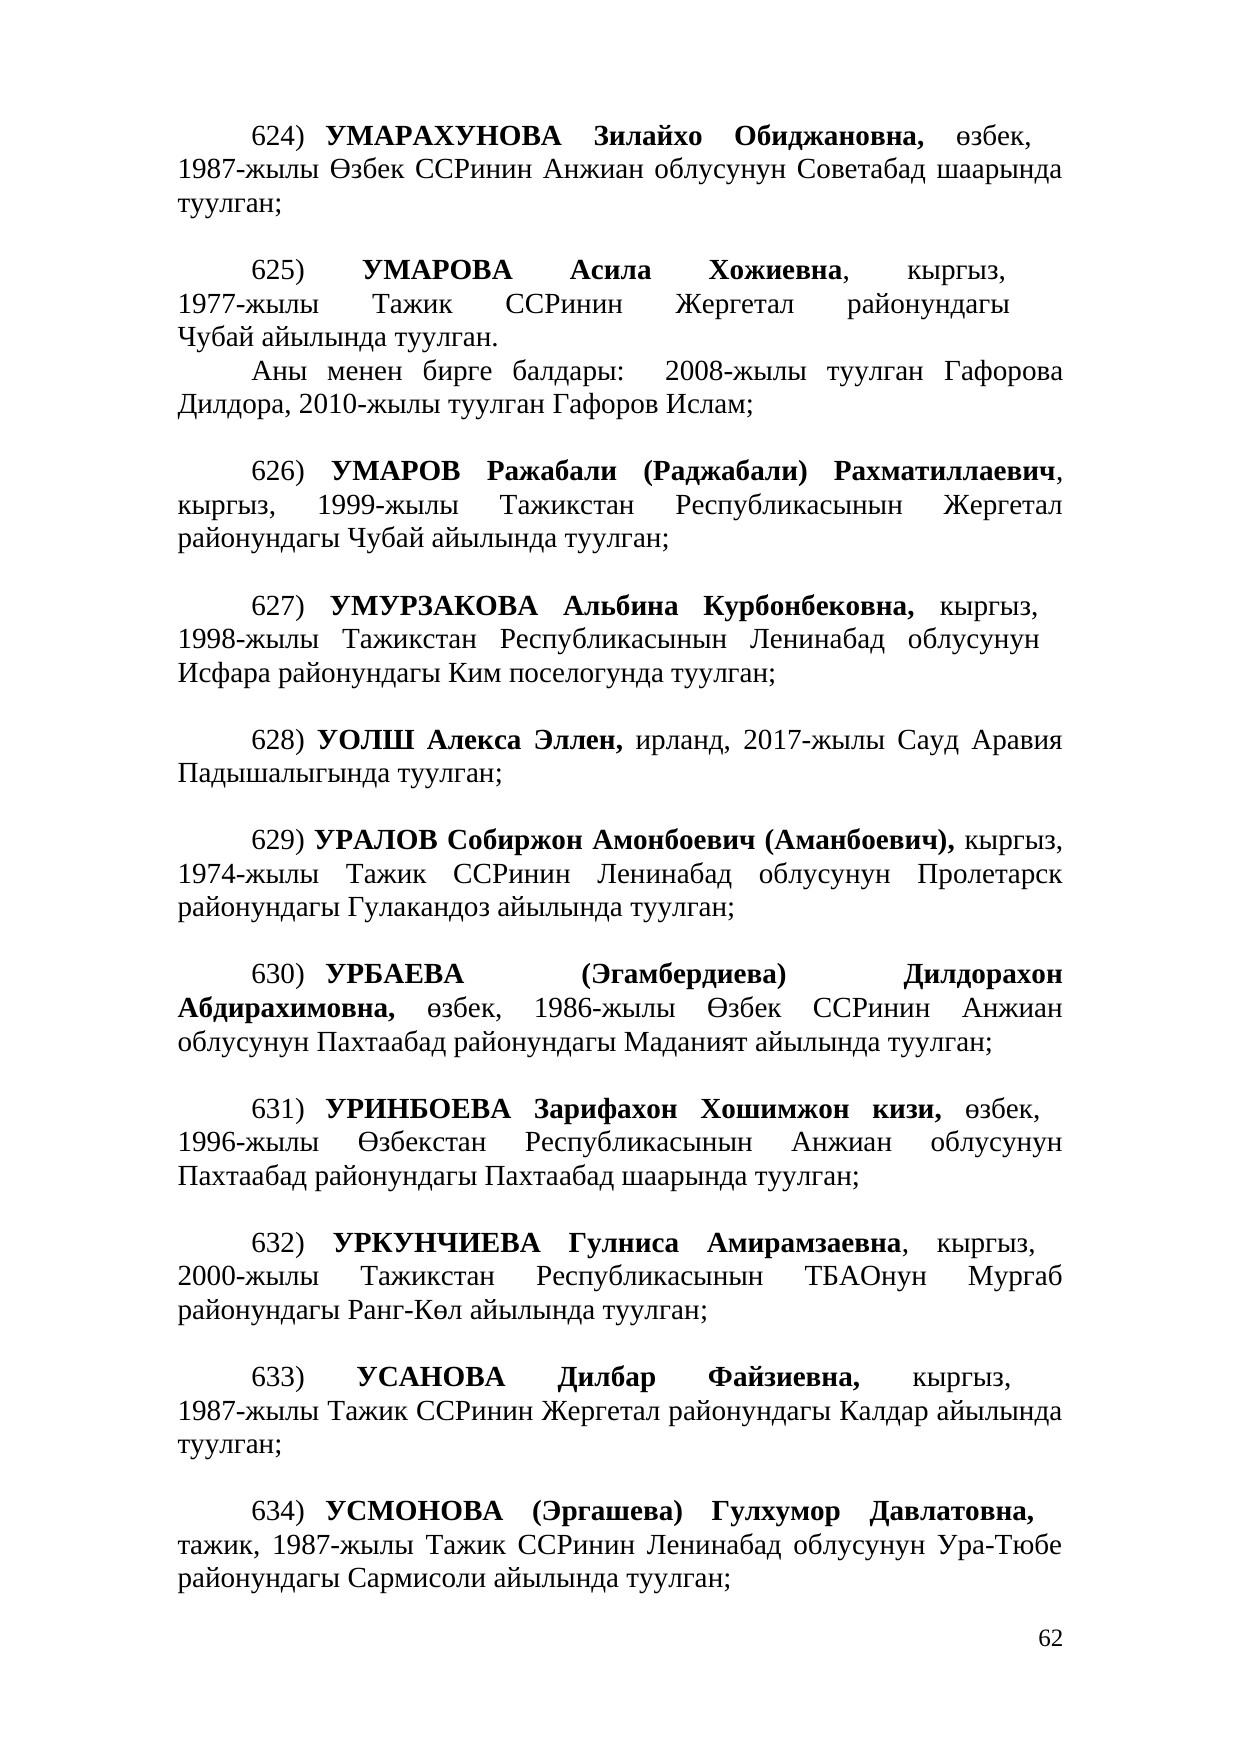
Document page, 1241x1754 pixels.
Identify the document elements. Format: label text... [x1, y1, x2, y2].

text 632) УРКУНЧИЕВА Гулниса Амирамзаевна, кыргыз, 2000-жылы Тажикстан Республикасынын ТБАОнун Мургаб районундагы Ранг-Көл айылында туулган; [177, 1225, 1063, 1326]
text 626) УМАРОВ Ражабали (Раджабали) Рахматиллаевич, кыргыз, 1999-жылы Тажикстан Республикасынын Жергетал районундагы Чубай айылында туулган; [177, 453, 1063, 554]
text Аны менен бирге балдары: 2008-жылы туулган Гафорова Дилдора, 2010-жылы туулган Гафоров Ислам; [177, 353, 1063, 420]
text 634) УСМОНОВА (Эргашева) Гулхумор Давлатовна, тажик, 1987-жылы Тажик ССРинин Ленинабад облусунун Ура-Тюбе районундагы Сармисоли айылында туулган; [177, 1493, 1063, 1594]
text 633) УСАНОВА Дилбар Файзиевна, кыргыз, 1987-жылы Тажик ССРинин Жергетал районундагы Калдар айылында туулган; [177, 1359, 1063, 1460]
text 625) УМАРОВА Асила Хожиевна, кыргыз, 1977-жылы Тажик ССРинин Жергетал районундагы Чубай айылында туулган. [177, 252, 1063, 353]
text 628) УОЛШ Алекса Эллен, ирланд, 2017-жылы Сауд Аравия Падышалыгында туулган; [177, 722, 1063, 789]
text 630) УРБАЕВА (Эгамбердиева) Дилдорахон Абдирахимовна, өзбек, 1986-жылы Өзбек ССРинин Анжиан облусунун Пахтаабад районундагы Маданият айылында туулган; [177, 957, 1063, 1057]
text 631) УРИНБОЕВА Зарифахон Хошимжон кизи, өзбек, 1996-жылы Өзбекстан Республикасынын Анжиан облусунун Пахтаабад районундагы Пахтаабад шаарында туулган; [177, 1091, 1063, 1191]
text 627) УМУРЗАКОВА Альбина Курбонбековна, кыргыз, 1998-жылы Тажикстан Республикасынын Ленинабад облусунун Исфара районундагы Ким поселогунда туулган; [177, 588, 1063, 688]
text 629) УРАЛОВ Собиржон Амонбоевич (Аманбоевич), кыргыз, 1974-жылы Тажик ССРинин Ленинабад облусунун Пролетарск районундагы Гулакандоз айылында туулган; [177, 822, 1063, 923]
text 624) УМАРАХУНОВА Зилайхо Обиджановна, өзбек, 1987-жылы Өзбек ССРинин Анжиан облусунун Советабад шаарында туулган; [177, 118, 1063, 219]
